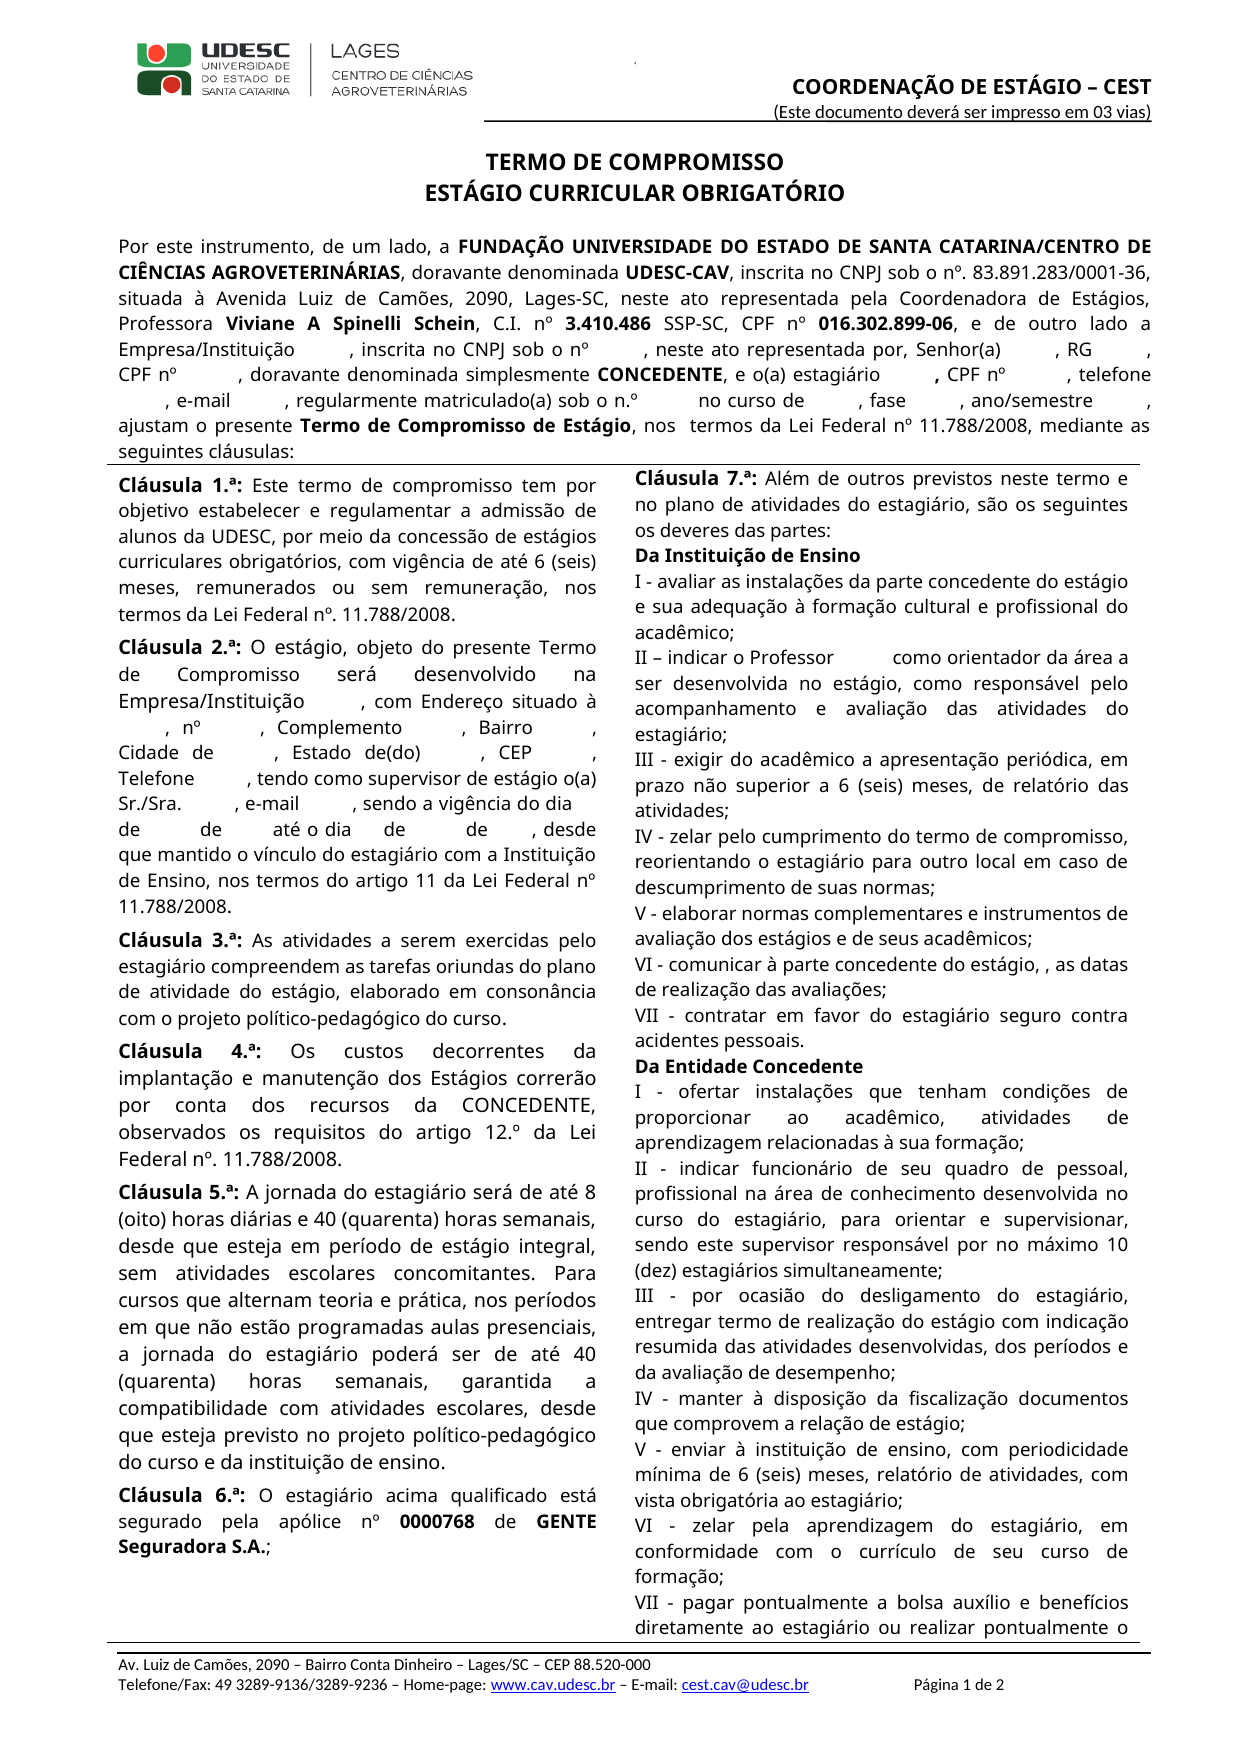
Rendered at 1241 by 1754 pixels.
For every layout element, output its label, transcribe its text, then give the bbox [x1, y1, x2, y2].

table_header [623, 465, 1140, 1642]
text TERMO DE COMPROMISSO [118, 146, 1152, 177]
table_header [107, 465, 623, 1642]
picture [116, 21, 485, 122]
text Por este instrumento, de um lado, a FUNDAÇÃO UNIVERSIDADE DO ESTADO DE SANTA CATARINA/CENTRO DE CIÊNCIAS AGROVETERINÁRIAS, doravante denominada UDESC-CAV, inscrita no CNPJ sob o nº. 83.891.283/0001-36, situada à Avenida Luiz de Camões, 2090, Lages-SC, neste ato representada pela Coordenadora de Estágios, Professora Viviane A Spinelli Schein, C.I. nº 3.410.486 SSP-SC, CPF nº 016.302.899-06, e de outro lado a Empresa/Instituição , inscrita no CNPJ sob o nº , neste ato representada por, Senhor(a) , RG , CPF nº , doravante denominada simplesmente CONCEDENTE, e o(a) estagiário , CPF nº , telefone , e-mail , regularmente matriculado(a) sob o n.º no curso de , fase , ano/semestre , ajustam o presente Termo de Compromisso de Estágio, nos termos da Lei Federal nº 11.788/2008, mediante as seguintes cláusulas: [118, 234, 1152, 463]
text ESTÁGIO CURRICULAR OBRIGATÓRIO [118, 177, 1152, 208]
